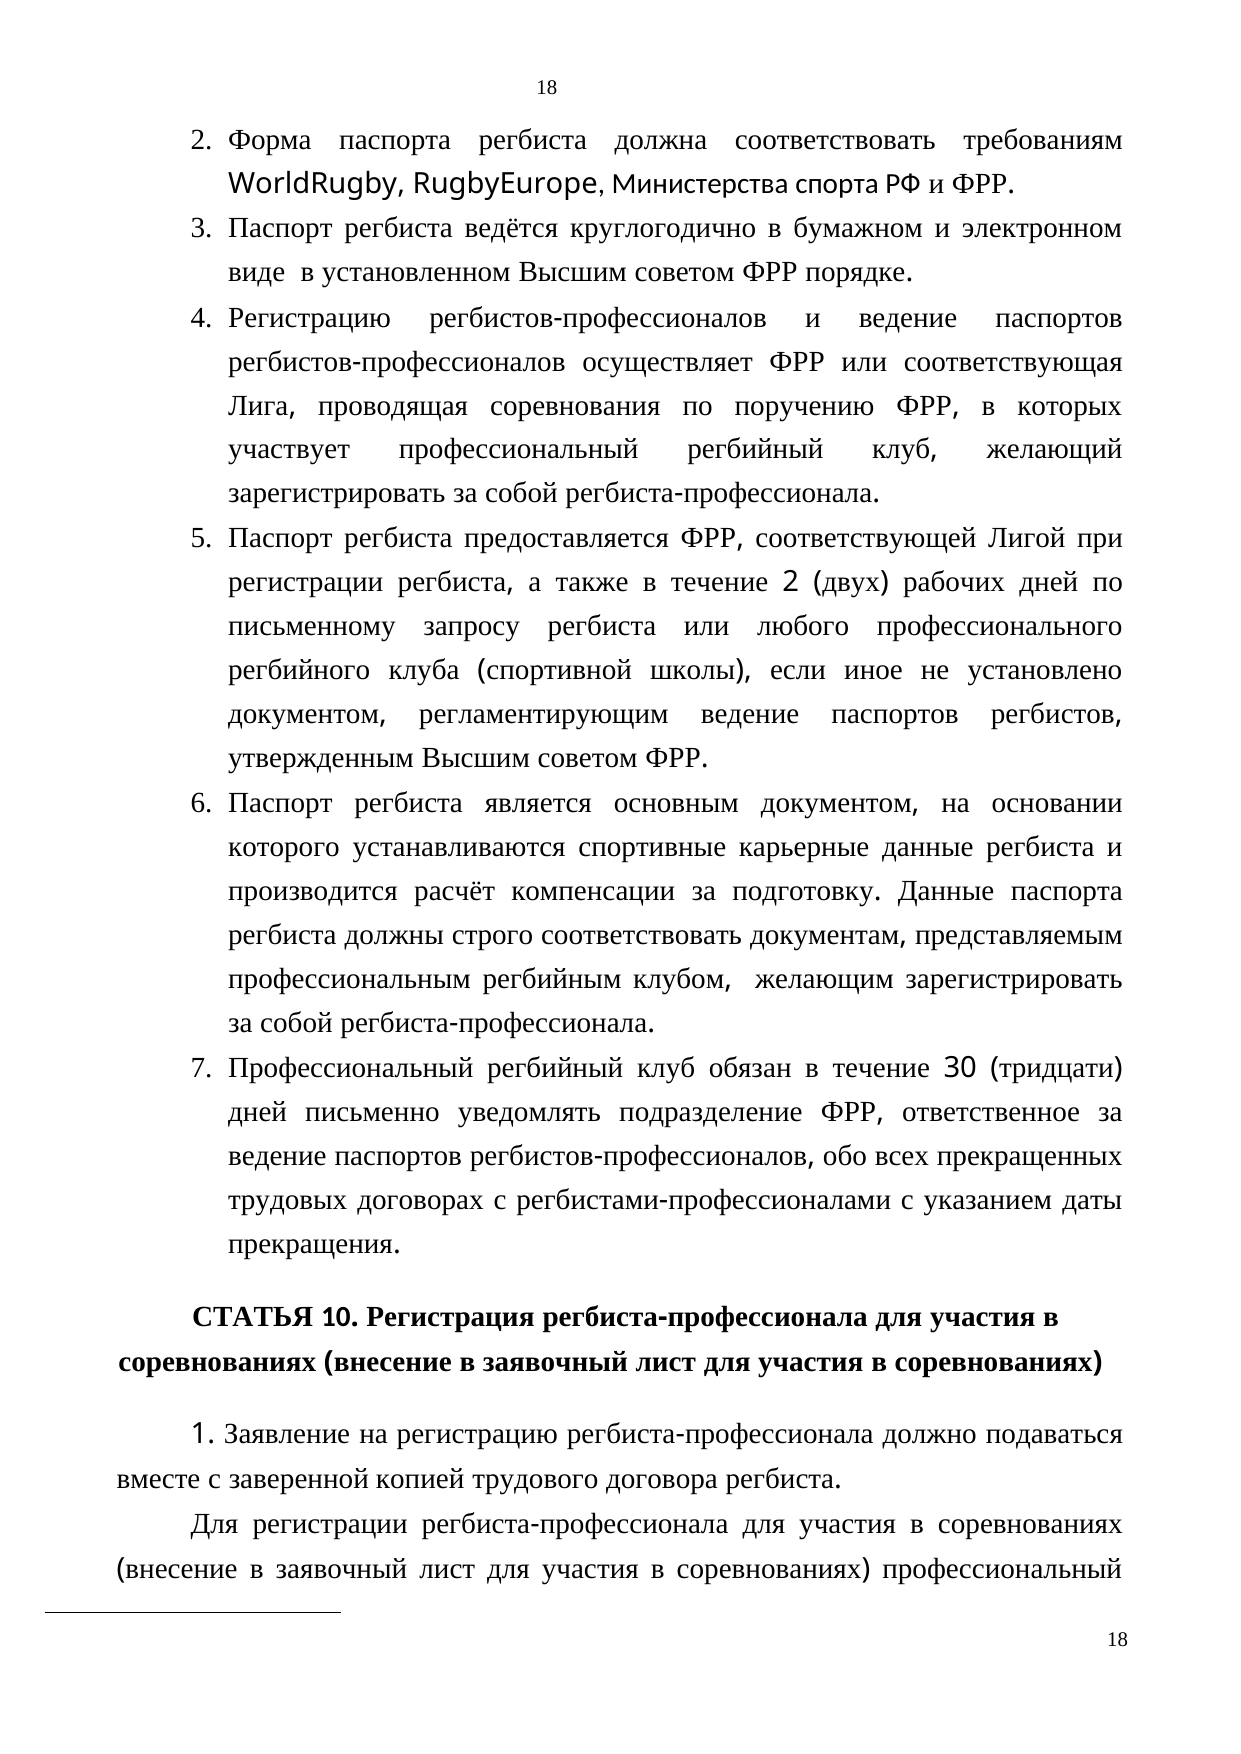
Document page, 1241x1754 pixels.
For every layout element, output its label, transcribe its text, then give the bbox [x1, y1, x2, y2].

list Регистрацию регбистов-профессионалов и ведение паспортов регбистов-профессионалов осуществляет ФРР или соответствующая Лига, проводящая соревнования по поручению ФРР, в которых участвует профессиональный регбийный клуб, желающий зарегистрировать за собой регбиста-профессионала. [190, 296, 1122, 511]
list Паспорт регбиста является основным документом, на основании которого устанавливаются спортивные карьерные данные регбиста и производится расчёт компенсации за подготовку. Данные паспорта регбиста должны строго соответствовать документам, представляемым профессиональным регбийным клубом, желающим зарегистрировать за собой регбиста-профессионала. [190, 782, 1122, 1041]
list Профессиональный регбийный клуб обязан в течение 30 (тридцати) дней письменно уведомлять подразделение ФРР, ответственное за ведение паспортов регбистов-профессионалов, обо всех прекращенных трудовых договорах с регбистами-профессионалами с указанием даты прекращения. [190, 1047, 1122, 1262]
text 1. Заявление на регистрацию регбиста-профессионала должно подаваться вместе с заверенной копией трудового договора регбиста. [116, 1413, 1122, 1497]
list Паспорт регбиста ведётся круглогодично в бумажном и электронном виде в установленном Высшим советом ФРР порядке. [190, 207, 1122, 290]
list Паспорт регбиста предоставляется ФРР, соответствующей Лигой при регистрации регбиста, а также в течение 2 (двух) рабочих дней по письменному запросу регбиста или любого профессионального регбийного клуба (спортивной школы), если иное не установлено документом, регламентирующим ведение паспортов регбистов, утвержденным Высшим советом ФРР. [190, 517, 1122, 776]
list Форма паспорта регбиста должна соответствовать требованиям WorldRugby, RugbyEurope, Министерства спорта РФ и ФРР. [190, 118, 1122, 202]
subtitle СТАТЬЯ 10. Регистрация регбиста-профессионала для участия в соревнованиях (внесение в заявочный лист для участия в соревнованиях) [118, 1295, 1127, 1380]
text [116, 1503, 1122, 1587]
